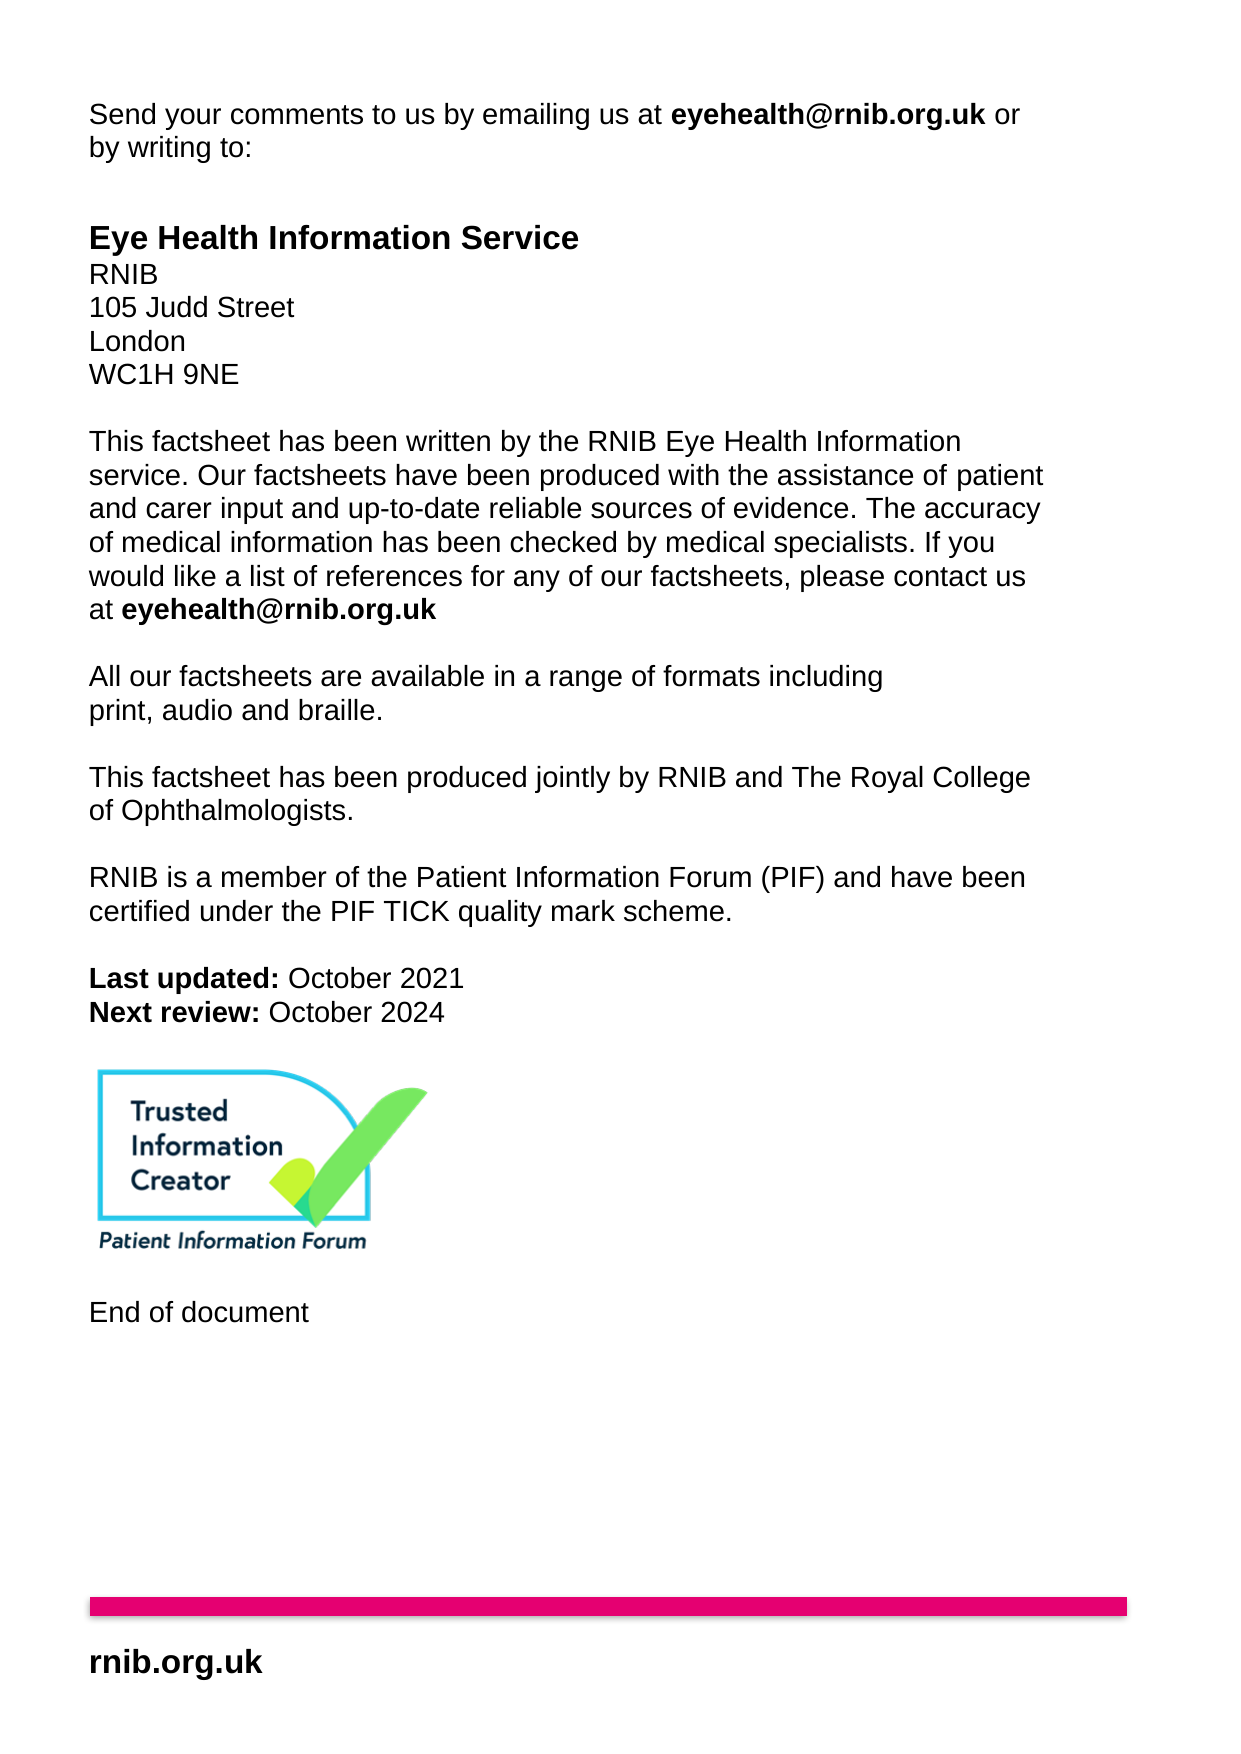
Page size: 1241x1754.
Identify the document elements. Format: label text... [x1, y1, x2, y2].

text This factsheet has been written by the RNIB Eye Health Information service. Our factsheets have been produced with the assistance of patient and carer input and up-to-date reliable sources of evidence. The accuracy of medical information has been checked by medical specialists. If you would like a list of references for any of our factsheets, please contact us at eyehealth@rnib.org.uk [89, 424, 1053, 626]
text RNIB is a member of the Patient Information Forum (PIF) and have been certified under the PIF TICK quality mark scheme. [89, 861, 1053, 928]
text WC1H 9NE [89, 357, 1053, 391]
text This factsheet has been produced jointly by RNIB and The Royal College of Ophthalmologists. [89, 760, 1053, 827]
text Last updated: October 2021 [89, 961, 1053, 995]
text End of document [89, 1295, 1053, 1329]
text All our factsheets are available in a range of formats including print, audio and braille. [89, 659, 1053, 726]
subtitle Eye Health Information Service [89, 218, 1053, 257]
text Next review: October 2024 [89, 995, 1053, 1028]
text Send your comments to us by emailing us at eyehealth@rnib.org.uk or by writing to: [89, 97, 1053, 164]
text 105 Judd Street [89, 290, 1053, 324]
text London [89, 324, 1053, 357]
picture [88, 1061, 438, 1262]
text RNIB [89, 257, 1053, 290]
